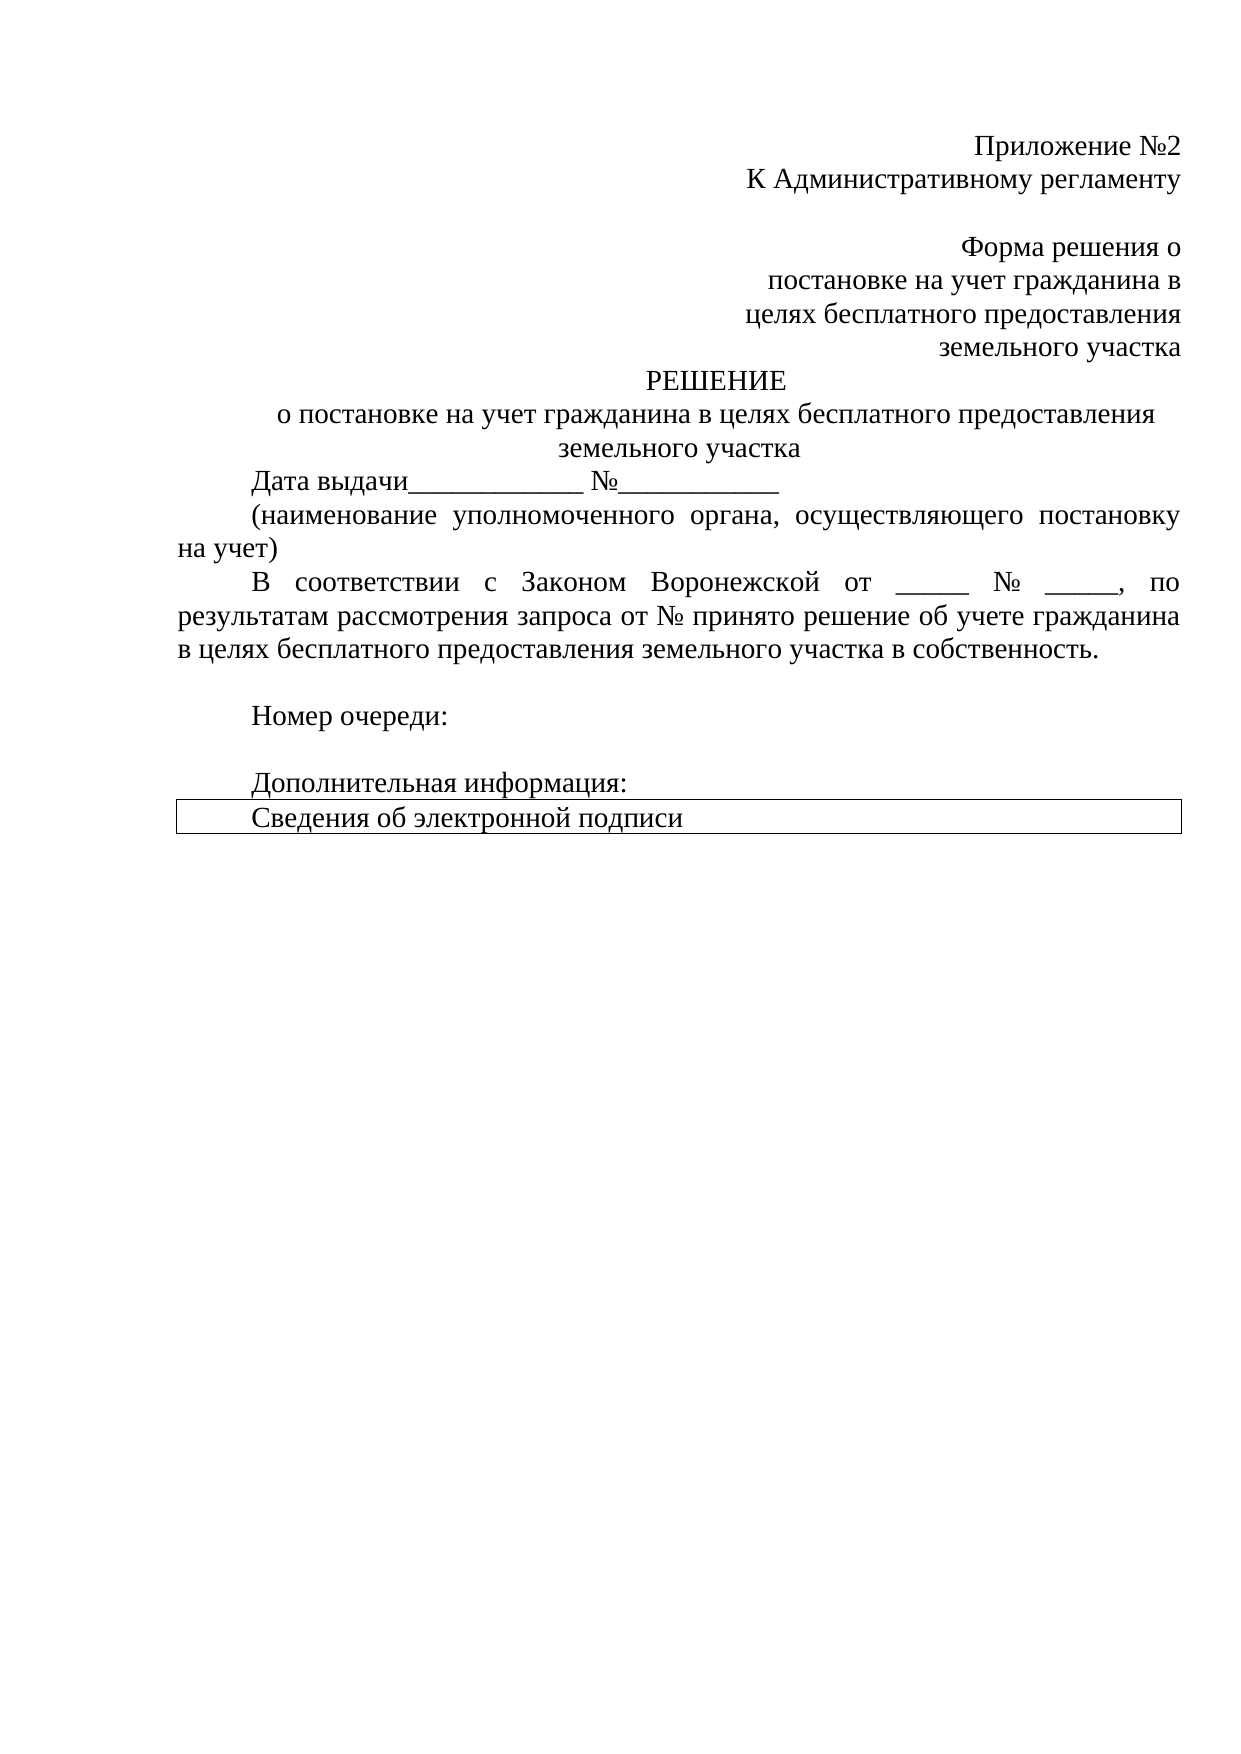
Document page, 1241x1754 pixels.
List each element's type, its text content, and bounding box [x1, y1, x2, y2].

text РЕШЕНИЕ [177, 363, 1181, 396]
text Номер очереди: [177, 698, 1181, 732]
subtitle земельного участка [177, 329, 1181, 363]
text К Административному регламенту [177, 162, 1181, 195]
subtitle постановке на учет гражданина в [177, 262, 1181, 296]
text о постановке на учет гражданина в целях бесплатного предоставления земельного участка [177, 396, 1181, 463]
text Сведения об электронной подписи [177, 800, 1181, 833]
text Дата выдачи____________ №___________ [177, 463, 1181, 497]
text Дополнительная информация: [177, 765, 1181, 799]
text В соответствии с Законом Воронежской от _____ № _____, по результатам рассмотрения запроса от № принято решение об учете гражданина в целях бесплатного предоставления земельного участка в собственность. [177, 564, 1181, 665]
text (наименование уполномоченного органа, осуществляющего постановку на учет) [177, 497, 1181, 564]
text Приложение №2 [177, 128, 1181, 162]
subtitle целях бесплатного предоставления [177, 296, 1181, 329]
subtitle Форма решения о [177, 229, 1181, 262]
